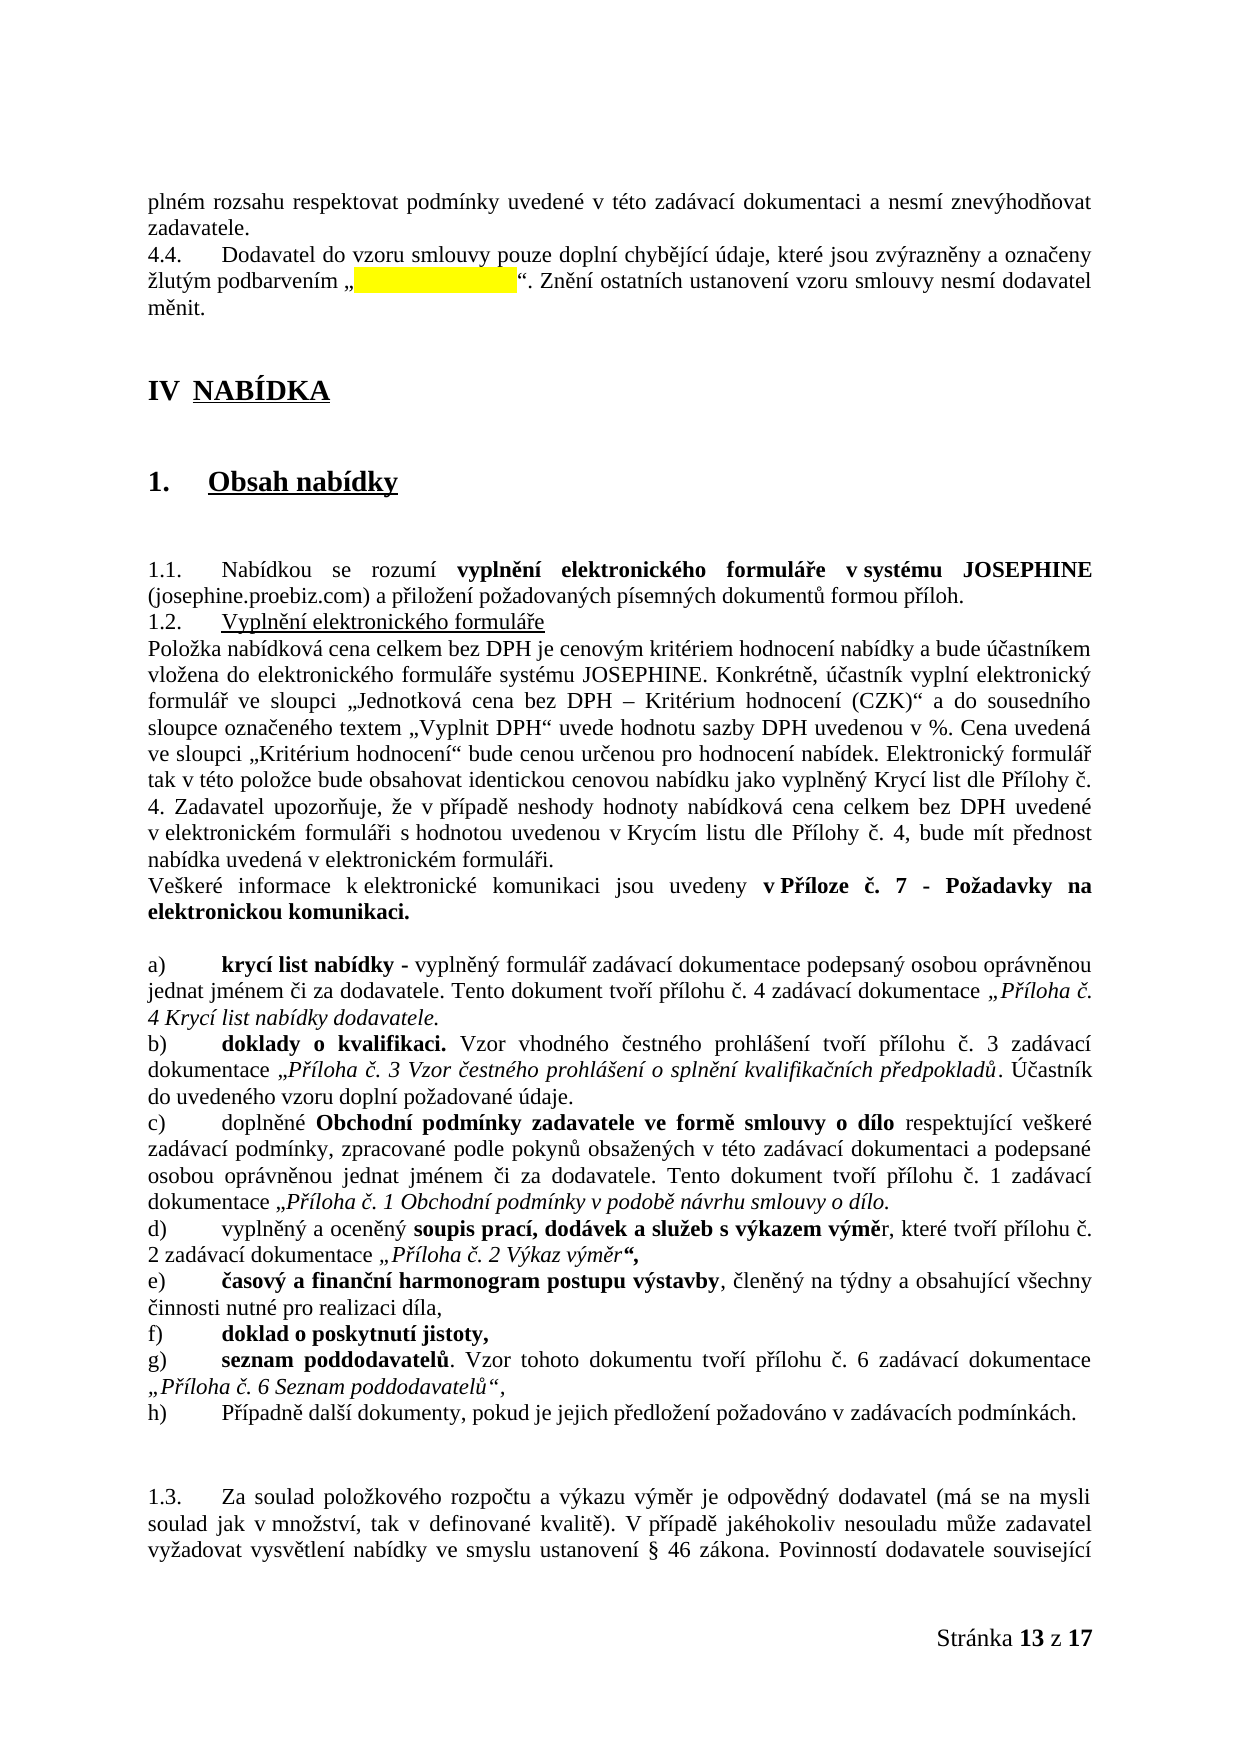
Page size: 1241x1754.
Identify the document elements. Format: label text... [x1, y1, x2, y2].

subtitle NABÍDKA [148, 373, 1093, 406]
text Položka nabídková cena celkem bez DPH je cenovým kritériem hodnocení nabídky a bude účastníkem vložena do elektronického formuláře systému JOSEPHINE. Konkrétně, účastník vyplní elektronický formulář ve sloupci „Jednotková cena bez DPH – Kritérium hodnocení (CZK)“ a do sousedního sloupce označeného textem „Vyplnit DPH“ uvede hodnotu sazby DPH uvedenou v %. Cena uvedená ve sloupci „Kritérium hodnocení“ bude cenou určenou pro hodnocení nabídek. Elektronický formulář tak v této položce bude obsahovat identickou cenovou nabídku jako vyplněný Krycí list dle Přílohy č. 4. Zadavatel upozorňuje, že v případě neshody hodnoty nabídková cena celkem bez DPH uvedené v elektronickém formuláři s hodnotou uvedenou v Krycím listu dle Přílohy č. 4, bude mít přednost nabídka uvedená v elektronickém formuláři. [148, 635, 1093, 872]
text Veškeré informace k elektronické komunikaci jsou uvedeny v Příloze č. 7 - Požadavky na elektronickou komunikaci. [148, 872, 1093, 925]
subtitle doplněné Obchodní podmínky zadavatele ve formě smlouvy o dílo respektující veškeré zadávací podmínky, zpracované podle pokynů obsažených v této zadávací dokumentaci a podepsané osobou oprávněnou jednat jménem či za dodavatele. Tento dokument tvoří přílohu č. 1 zadávací dokumentace „Příloha č. 1 Obchodní podmínky v podobě návrhu smlouvy o dílo. [148, 1109, 1093, 1214]
subtitle doklady o kvalifikaci. Vzor vhodného čestného prohlášení tvoří přílohu č. 3 zadávací dokumentace „Příloha č. 3 Vzor čestného prohlášení o splnění kvalifikačních předpokladů. Účastník do uvedeného vzoru doplní požadované údaje. [148, 1030, 1093, 1109]
subtitle Obsah nabídky [148, 464, 1093, 498]
subtitle doklad o poskytnutí jistoty, [148, 1320, 1093, 1346]
subtitle Případně další dokumenty, pokud je jejich předložení požadováno v zadávacích podmínkách. [148, 1399, 1093, 1425]
subtitle krycí list nabídky - vyplněný formulář zadávací dokumentace podepsaný osobou oprávněnou jednat jménem či za dodavatele. Tento dokument tvoří přílohu č. 4 zadávací dokumentace „Příloha č. 4 Krycí list nabídky dodavatele. [148, 951, 1093, 1030]
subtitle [148, 1483, 1093, 1562]
subtitle seznam poddodavatelů. Vzor tohoto dokumentu tvoří přílohu č. 6 zadávací dokumentace „Příloha č. 6 Seznam poddodavatelů“, [148, 1346, 1093, 1399]
subtitle časový a finanční harmonogram postupu výstavby, členěný na týdny a obsahující všechny činnosti nutné pro realizaci díla, [148, 1267, 1093, 1320]
subtitle Vyplnění elektronického formuláře [148, 608, 1093, 635]
subtitle vyplněný a oceněný soupis prací, dodávek a služeb s výkazem výměr, které tvoří přílohu č. 2 zadávací dokumentace „Příloha č. 2 Výkaz výměr“, [148, 1214, 1093, 1267]
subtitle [148, 188, 1093, 241]
subtitle Nabídkou se rozumí vyplnění elektronického formuláře v systému JOSEPHINE (josephine.proebiz.com) a přiložení požadovaných písemných dokumentů formou příloh. [148, 556, 1093, 608]
subtitle Dodavatel do vzoru smlouvy pouze doplní chybějící údaje, které jsou zvýrazněny a označeny žlutým podbarvením „ “. Znění ostatních ustanovení vzoru smlouvy nesmí dodavatel měnit. [148, 241, 1093, 320]
